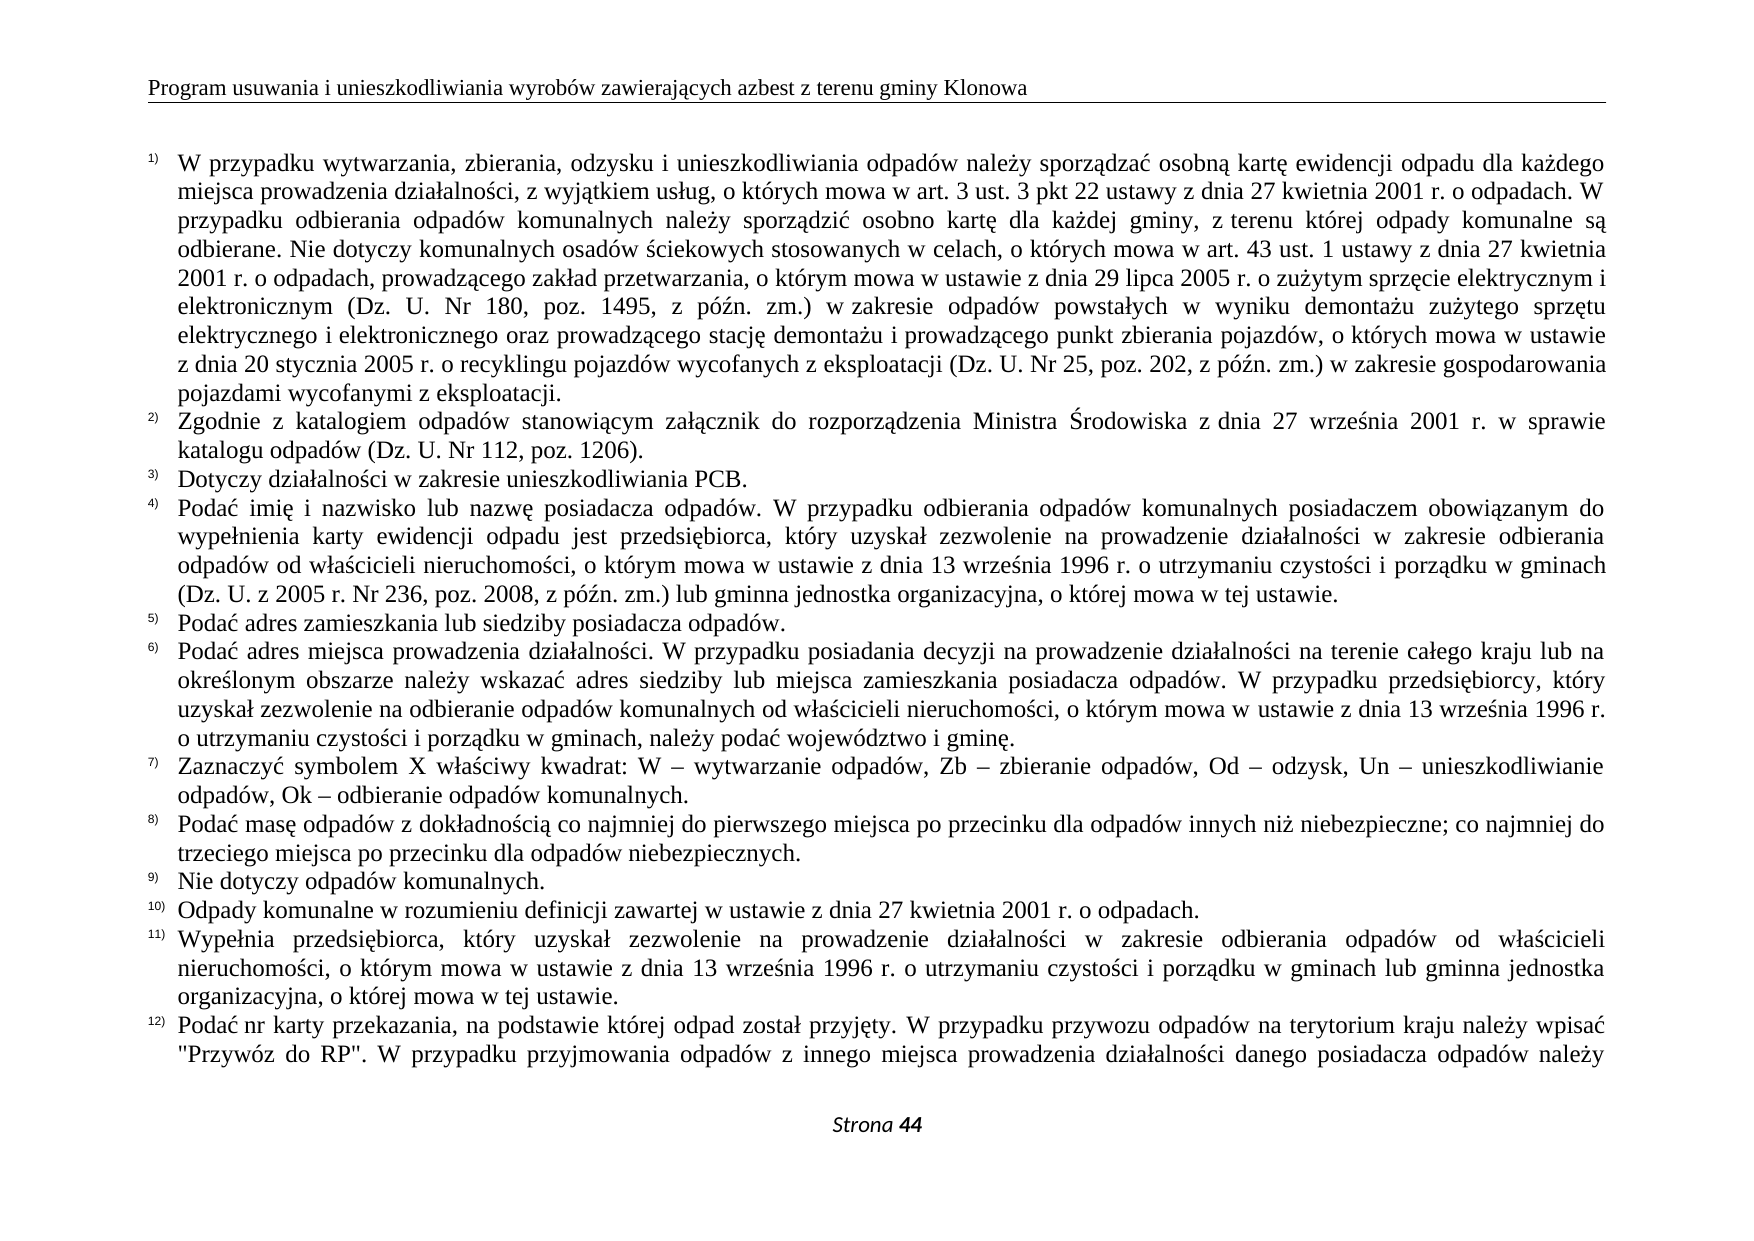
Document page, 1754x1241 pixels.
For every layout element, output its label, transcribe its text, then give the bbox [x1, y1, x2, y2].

list W przypadku wytwarzania, zbierania, odzysku i unieszkodliwiania odpadów należy sporządzać osobną kartę ewidencji odpadu dla każdego miejsca prowadzenia działalności, z wyjątkiem usług, o których mowa w art. 3 ust. 3 pkt 22 ustawy z dnia 27 kwietnia 2001 r. o odpadach. W przypadku odbierania odpadów komunalnych należy sporządzić osobno kartę dla każdej gminy, z terenu której odpady komunalne są odbierane. Nie dotyczy komunalnych osadów ściekowych stosowanych w celach, o których mowa w art. 43 ust. 1 ustawy z dnia 27 kwietnia 2001 r. o odpadach, prowadzącego zakład przetwarzania, o którym mowa w ustawie z dnia 29 lipca 2005 r. o zużytym sprzęcie elektrycznym i elektronicznym (Dz. U. Nr 180, poz. 1495, z późn. zm.) w zakresie odpadów powstałych w wyniku demontażu zużytego sprzętu elektrycznego i elektronicznego oraz prowadzącego stację demontażu i prowadzącego punkt zbierania pojazdów, o których mowa w ustawie z dnia 20 stycznia 2005 r. o recyklingu pojazdów wycofanych z eksploatacji (Dz. U. Nr 25, poz. 202, z późn. zm.) w zakresie gospodarowania pojazdami wycofanymi z eksploatacji. [148, 148, 1606, 406]
list Podać masę odpadów z dokładnością co najmniej do pierwszego miejsca po przecinku dla odpadów innych niż niebezpieczne; co najmniej do trzeciego miejsca po przecinku dla odpadów niebezpiecznych. [148, 809, 1606, 866]
list Zaznaczyć symbolem X właściwy kwadrat: W – wytwarzanie odpadów, Zb – zbieranie odpadów, Od – odzysk, Un – unieszkodliwianie odpadów, Ok – odbieranie odpadów komunalnych. [148, 751, 1606, 809]
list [148, 1010, 1606, 1068]
list Podać imię i nazwisko lub nazwę posiadacza odpadów. W przypadku odbierania odpadów komunalnych posiadaczem obowiązanym do wypełnienia karty ewidencji odpadu jest przedsiębiorca, który uzyskał zezwolenie na prowadzenie działalności w zakresie odbierania odpadów od właścicieli nieruchomości, o którym mowa w ustawie z dnia 13 września 1996 r. o utrzymaniu czystości i porządku w gminach (Dz. U. z 2005 r. Nr 236, poz. 2008, z późn. zm.) lub gminna jednostka organizacyjna, o której mowa w tej ustawie. [148, 493, 1606, 608]
list Dotyczy działalności w zakresie unieszkodliwiania PCB. [148, 464, 1606, 493]
list Podać adres miejsca prowadzenia działalności. W przypadku posiadania decyzji na prowadzenie działalności na terenie całego kraju lub na określonym obszarze należy wskazać adres siedziby lub miejsca zamieszkania posiadacza odpadów. W przypadku przedsiębiorcy, który uzyskał zezwolenie na odbieranie odpadów komunalnych od właścicieli nieruchomości, o którym mowa w ustawie z dnia 13 września 1996 r. o utrzymaniu czystości i porządku w gminach, należy podać województwo i gminę. [148, 636, 1606, 751]
list Wypełnia przedsiębiorca, który uzyskał zezwolenie na prowadzenie działalności w zakresie odbierania odpadów od właścicieli nieruchomości, o którym mowa w ustawie z dnia 13 września 1996 r. o utrzymaniu czystości i porządku w gminach lub gminna jednostka organizacyjna, o której mowa w tej ustawie. [148, 924, 1606, 1010]
list Zgodnie z katalogiem odpadów stanowiącym załącznik do rozporządzenia Ministra Środowiska z dnia 27 września 2001 r. w sprawie katalogu odpadów (Dz. U. Nr 112, poz. 1206). [148, 406, 1606, 464]
list Nie dotyczy odpadów komunalnych. [148, 866, 1606, 895]
list Podać adres zamieszkania lub siedziby posiadacza odpadów. [148, 608, 1606, 636]
list Odpady komunalne w rozumieniu definicji zawartej w ustawie z dnia 27 kwietnia 2001 r. o odpadach. [148, 895, 1606, 924]
